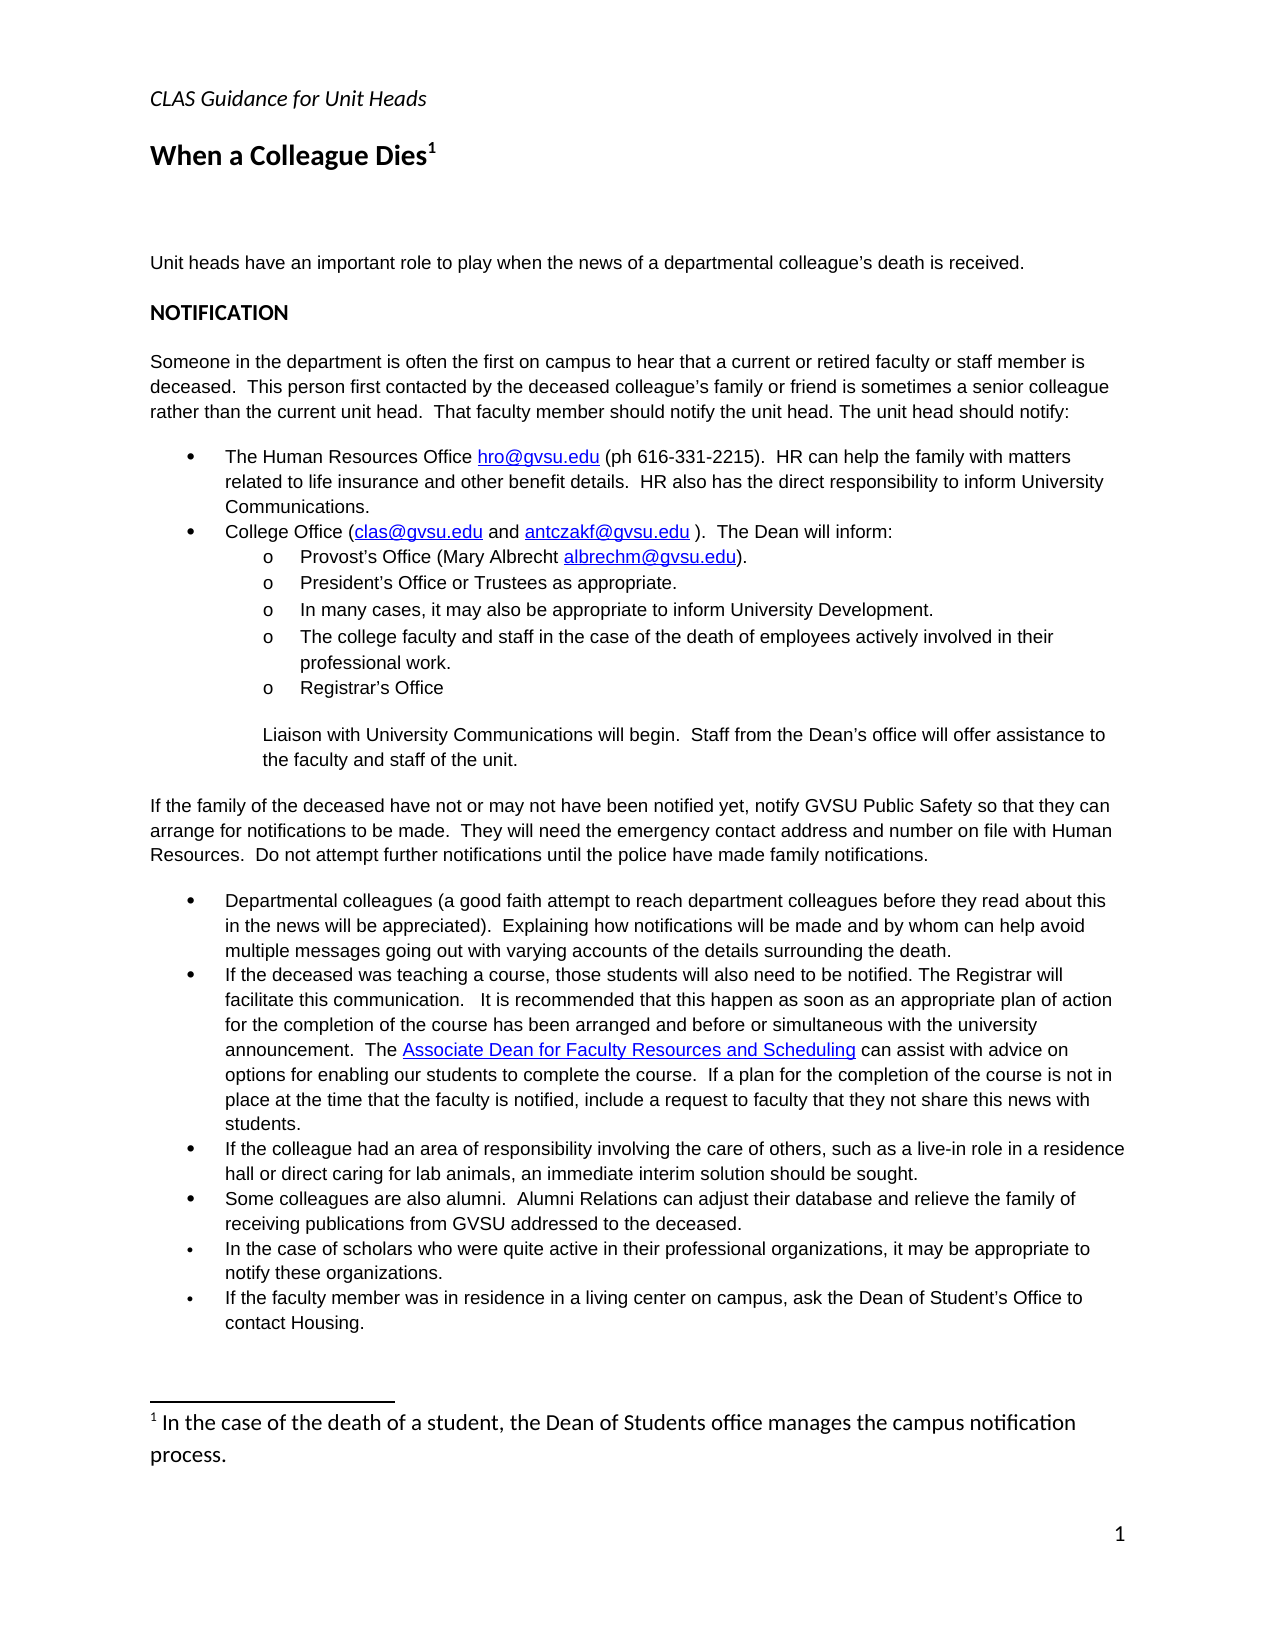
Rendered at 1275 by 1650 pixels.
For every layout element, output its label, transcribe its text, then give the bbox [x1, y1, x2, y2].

list In many cases, it may also be appropriate to inform University Development. [262, 599, 1125, 622]
list Registrar’s Office [262, 677, 1125, 700]
list Departmental colleagues (a good faith attempt to reach department colleagues before they read about this in the news will be appreciated). Explaining how notifications will be made and by whom can help avoid multiple messages going out with varying accounts of the details surrounding the death. [187, 890, 1125, 961]
text Someone in the department is often the first on campus to hear that a current or retired faculty or staff member is deceased. This person first contacted by the deceased colleague’s family or friend is sometimes a senior colleague rather than the current unit head. That faculty member should notify the unit head. The unit head should notify: [150, 351, 1125, 422]
text When a Colleague Dies [150, 137, 1125, 173]
list If the colleague had an area of responsibility involving the care of others, such as a live-in role in a residence hall or direct caring for lab animals, an immediate interim solution should be sought. [187, 1138, 1125, 1184]
list The college faculty and staff in the case of the death of employees actively involved in their professional work. [262, 625, 1125, 673]
text Liaison with University Communications will begin. Staff from the Dean’s office will offer assistance to the faculty and staff of the unit. [262, 724, 1125, 771]
list If the deceased was teaching a course, those students will also need to be notified. The Registrar will facilitate this communication. It is recommended that this happen as soon as an appropriate plan of action for the completion of the course has been arranged and before or simultaneous with the university announcement. The Associate Dean for Faculty Resources and Scheduling can assist with advice on options for enabling our students to complete the course. If a plan for the completion of the course is not in place at the time that the faculty is notified, include a request to faculty that they not share this news with students. [187, 964, 1125, 1135]
text Unit heads have an important role to play when the news of a departmental colleague’s death is received. [150, 252, 1125, 274]
list In the case of scholars who were quite active in their professional organizations, it may be appropriate to notify these organizations. [187, 1237, 1125, 1284]
list Some colleagues are also alumni. Alumni Relations can adjust their database and relieve the family of receiving publications from GVSU addressed to the deceased. [187, 1188, 1125, 1234]
list The Human Resources Office hro@gvsu.edu (ph 616-331-2215). HR can help the family with matters related to life insurance and other benefit details. HR also has the direct responsibility to inform University Communications. [187, 446, 1125, 517]
text If the family of the deceased have not or may not have been notified yet, notify GVSU Public Safety so that they can arrange for notifications to be made. They will need the emergency contact address and number on file with Human Resources. Do not attempt further notifications until the police have made family notifications. [150, 794, 1125, 866]
text NOTIFICATION [150, 298, 1125, 326]
list President’s Office or Trustees as appropriate. [262, 572, 1125, 595]
list Provost’s Office (Mary Albrecht albrechm@gvsu.edu). [262, 545, 1125, 569]
list College Office (clas@gvsu.edu and antczakf@gvsu.edu ). The Dean will inform: [187, 521, 1125, 542]
text CLAS Guidance for Unit Heads [150, 84, 1125, 112]
list If the faculty member was in residence in a living center on campus, ask the Dean of Student’s Office to contact Housing. [187, 1287, 1125, 1333]
